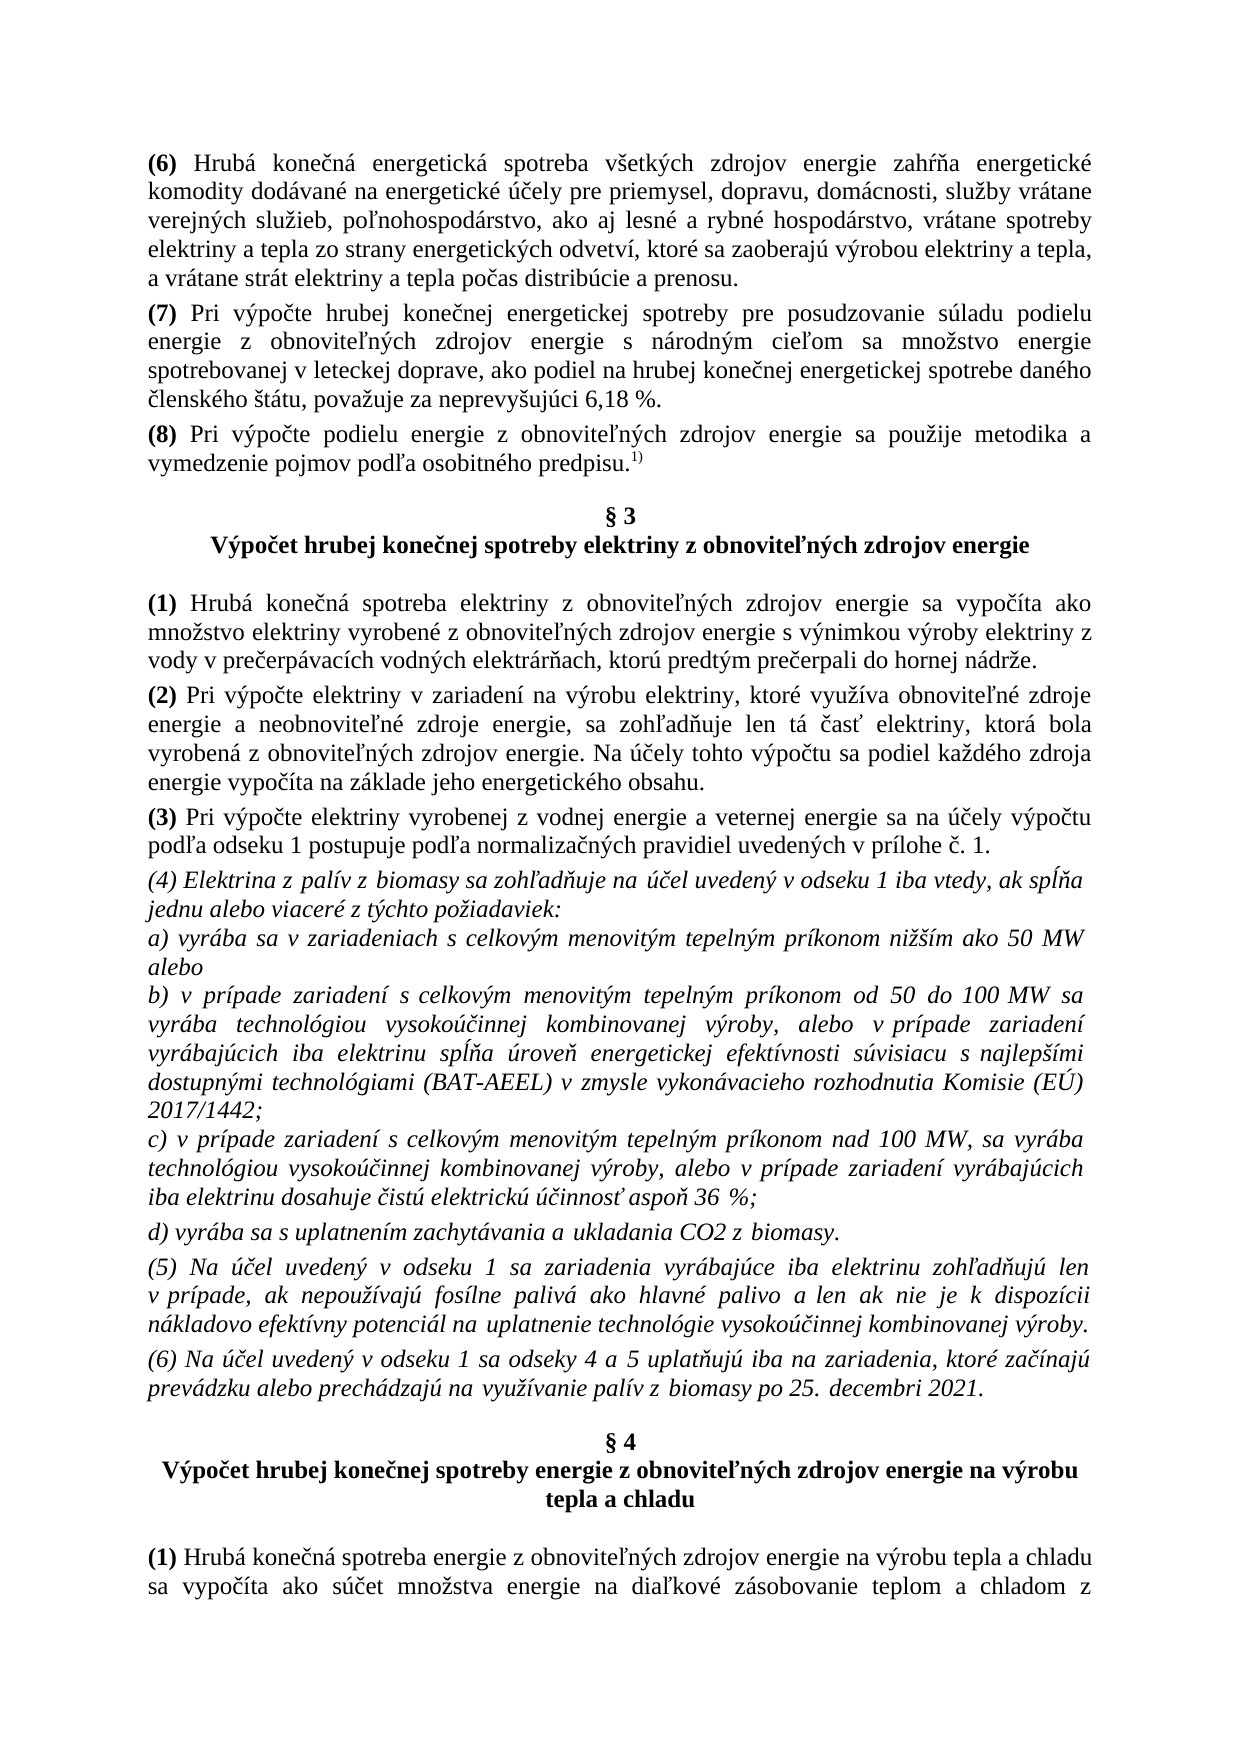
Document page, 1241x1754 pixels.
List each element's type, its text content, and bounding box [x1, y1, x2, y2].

text § 3 Výpočet hrubej konečnej spotreby elektriny z obnoviteľných zdrojov energie [148, 501, 1093, 559]
text (8) Pri výpočte podielu energie z obnoviteľných zdrojov energie sa použije metodika a vymedzenie pojmov podľa osobitného predpisu.1) [148, 419, 1093, 476]
text b) v prípade zariadení s celkovým menovitým tepelným príkonom od 50 do 100 MW sa vyrába technológiou vysokoúčinnej kombinovanej výroby, alebo v prípade zariadení vyrábajúcich iba elektrinu spĺňa úroveň energetickej efektívnosti súvisiacu s najlepšími dostupnými technológiami (BAT-AEEL) v zmysle vykonávacieho rozhodnutia Komisie (EÚ) 2017/1442; [148, 981, 1086, 1124]
text (7) Pri výpočte hrubej konečnej energetickej spotreby pre posudzovanie súladu podielu energie z obnoviteľných zdrojov energie s národným cieľom sa množstvo energie spotrebovanej v leteckej doprave, ako podiel na hrubej konečnej energetickej spotrebe daného členského štátu, považuje za neprevyšujúci 6,18 %. [148, 298, 1093, 413]
text d) vyrába sa s uplatnením zachytávania a ukladania CO2 z biomasy. [148, 1217, 1093, 1246]
text c) v prípade zariadení s celkovým menovitým tepelným príkonom nad 100 MW, sa vyrába technológiou vysokoúčinnej kombinovanej výroby, alebo v prípade zariadení vyrábajúcich iba elektrinu dosahuje čistú elektrickú účinnosť aspoň 36 %; [148, 1124, 1086, 1211]
text § 4 Výpočet hrubej konečnej spotreby energie z obnoviteľných zdrojov energie na výrobu tepla a chladu [148, 1427, 1093, 1513]
text (3) Pri výpočte elektriny vyrobenej z vodnej energie a veternej energie sa na účely výpočtu podľa odseku 1 postupuje podľa normalizačných pravidiel uvedených v prílohe č. 1. [148, 802, 1093, 859]
text (5) Na účel uvedený v odseku 1 sa zariadenia vyrábajúce iba elektrinu zohľadňujú len v prípade, ak nepoužívajú fosílne palivá ako hlavné palivo a len ak nie je k dispozícii nákladovo efektívny potenciál na uplatnenie technológie vysokoúčinnej kombinovanej výroby. [148, 1252, 1093, 1338]
text (1) Hrubá konečná spotreba elektriny z obnoviteľných zdrojov energie sa vypočíta ako množstvo elektriny vyrobené z obnoviteľných zdrojov energie s výnimkou výroby elektriny z vody v prečerpávacích vodných elektrárňach, ktorú predtým prečerpali do hornej nádrže. [148, 588, 1093, 674]
text (6) Na účel uvedený v odseku 1 sa odseky 4 a 5 uplatňujú iba na zariadenia, ktoré začínajú prevádzku alebo prechádzajú na využívanie palív z biomasy po 25. decembri 2021. [148, 1344, 1093, 1402]
text (6) Hrubá konečná energetická spotreba všetkých zdrojov energie zahŕňa energetické komodity dodávané na energetické účely pre priemysel, dopravu, domácnosti, služby vrátane verejných služieb, poľnohospodárstvo, ako aj lesné a rybné hospodárstvo, vrátane spotreby elektriny a tepla zo strany energetických odvetví, ktoré sa zaoberajú výrobou elektriny a tepla, a vrátane strát elektriny a tepla počas distribúcie a prenosu. [148, 148, 1093, 291]
text (2) Pri výpočte elektriny v zariadení na výrobu elektriny, ktoré využíva obnoviteľné zdroje energie a neobnoviteľné zdroje energie, sa zohľadňuje len tá časť elektriny, ktorá bola vyrobená z obnoviteľných zdrojov energie. Na účely tohto výpočtu sa podiel každého zdroja energie vypočíta na základe jeho energetického obsahu. [148, 681, 1093, 796]
text (4) Elektrina z palív z biomasy sa zohľadňuje na účel uvedený v odseku 1 iba vtedy, ak spĺňa jednu alebo viaceré z týchto požiadaviek: [148, 866, 1086, 923]
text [148, 1542, 1093, 1600]
text a) vyrába sa v zariadeniach s celkovým menovitým tepelným príkonom nižším ako 50 MW alebo [148, 923, 1086, 981]
